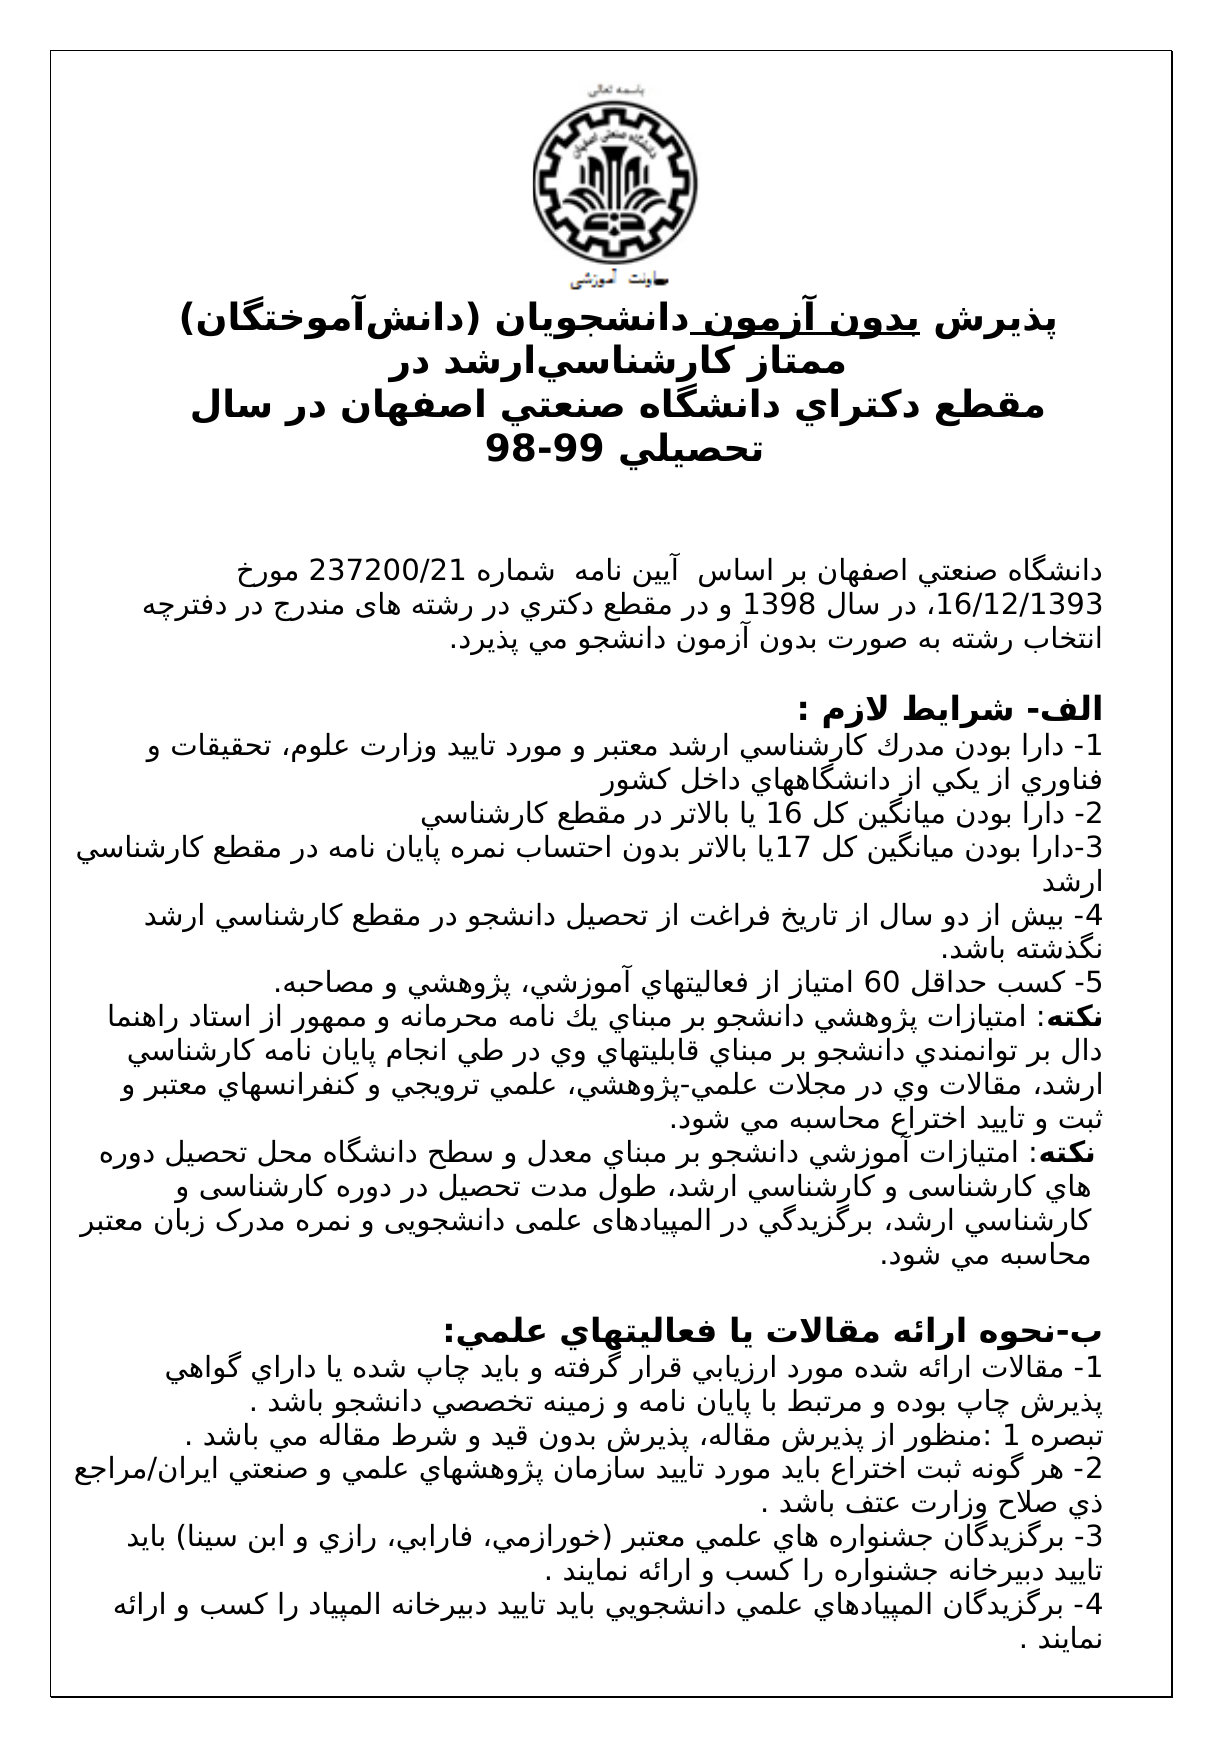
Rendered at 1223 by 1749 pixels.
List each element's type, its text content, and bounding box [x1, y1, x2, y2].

text 2- دارا بودن ميانگين كل 16 يا بالاتر در مقطع كارشناسي [74, 796, 1103, 830]
text نكته: امتيازات آموزشي دانشجو بر مبناي معدل و سطح دانشگاه محل تحصیل دوره هاي کارشناسی و كارشناسي ارشد، طول مدت تحصیل در دوره کارشناسی و كارشناسي ارشد، برگزیدگي در المپیادهای علمی دانشجویی و نمره مدرک زبان معتبر محاسبه مي شود. [74, 1136, 1096, 1271]
picture [532, 81, 704, 296]
text الف- شرايط لازم : [74, 689, 1103, 728]
text 5- كسب حداقل 60 امتياز از فعاليتهاي آموزشي، پژوهشي و مصاحبه. [74, 966, 1103, 1000]
text تبصره 1 :منظور از پذيرش مقاله، پذيرش بدون قيد و شرط مقاله مي باشد . [74, 1418, 1103, 1452]
text 1- دارا بودن مدرك كارشناسي ارشد معتبر و مورد تاييد وزارت علوم، تحقيقات و فناوري از يكي از دانشگاههاي داخل كشور [74, 728, 1103, 796]
text 2- هر گونه ثبت اختراع بايد مورد تاييد سازمان پژوهشهاي علمي و صنعتي ايران/مراجع ذي صلاح وزارت عتف باشد . [74, 1452, 1103, 1520]
text 3- برگزيدگان جشنواره هاي علمي معتبر (خورازمي، فارابي، رازي و ابن سينا) بايد تاييد دبيرخانه جشنواره را كسب و ارائه نمايند . [74, 1520, 1103, 1588]
title مقطع دكتراي دانشگاه صنعتي اصفهان در سال تحصيلي 99-98 [133, 382, 1103, 470]
text 3-دارا بودن ميانگين كل 17يا بالاتر بدون احتساب نمره پايان نامه در مقطع كارشناسي ارشد [74, 830, 1103, 898]
title دانشگاه صنعتي اصفهان بر اساس آيين نامه شماره 237200/21 مورخ 16/12/1393، در سال 1398 و در مقطع دکتري در رشته های مندرج در دفترچه انتخاب رشته به صورت بدون آزمون دانشجو مي پذيرد. [74, 554, 1103, 656]
title پذيرش بدون آزمون دانشجويان (دانش‌آموختگان) ممتاز كارشناسي‌ارشد در [133, 295, 1103, 382]
text 4- برگزيدگان المپيادهاي علمي دانشجويي بايد تاييد دبيرخانه المپياد را كسب و ارائه نمايند . [74, 1588, 1103, 1656]
text ب-نحوه ارائه مقالات يا فعاليتهاي علمي: [74, 1311, 1103, 1350]
text نكته: امتيازات پژوهشي دانشجو بر مبناي يك نامه محرمانه و ممهور از استاد راهنما دال بر توانمندي دانشجو بر مبناي قابليتهاي وي در طي انجام پايان نامه كارشناسي ارشد، مقالات وي در مجلات علمي-پژوهشي، علمي ترويجي و كنفرانسهاي معتبر و ثبت و تاييد اختراع محاسبه مي شود. [74, 1000, 1103, 1136]
text 4- بيش از دو سال از تاريخ فراغت از تحصيل دانشجو در مقطع كارشناسي ارشد نگذشته باشد. [74, 898, 1103, 966]
text 1- مقالات ارائه شده مورد ارزيابي قرار گرفته و بايد چاپ شده يا داراي گواهي پذيرش چاپ بوده و مرتبط با پايان نامه و زمينه تخصصي دانشجو باشد . [74, 1350, 1103, 1418]
